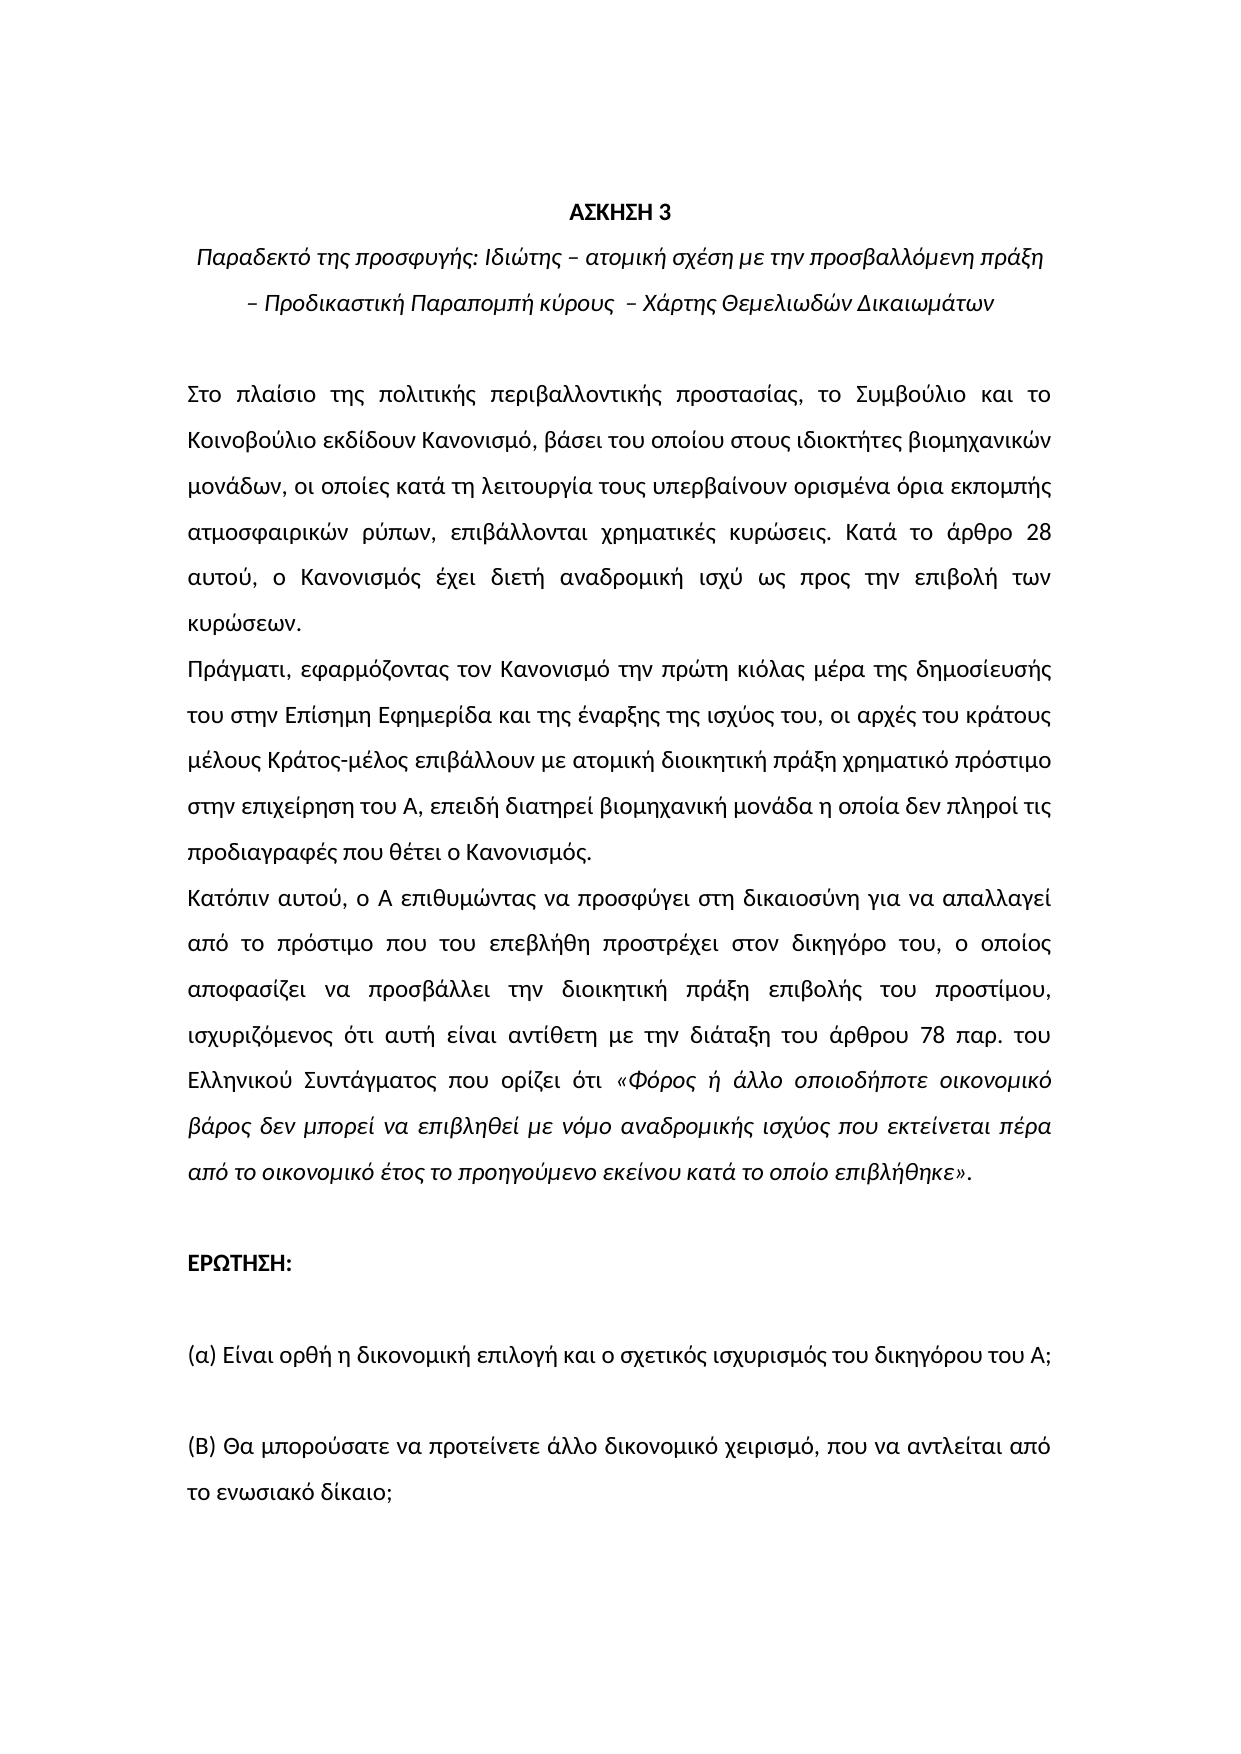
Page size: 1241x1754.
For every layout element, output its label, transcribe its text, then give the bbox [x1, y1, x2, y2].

text ΑΣΚΗΣΗ 3 [187, 196, 1053, 226]
text Παραδεκτό της προσφυγής: Ιδιώτης – ατομική σχέση με την προσβαλλόμενη πράξη – Προδικαστική Παραπομπή κύρους – Χάρτης Θεμελιωδών Δικαιωμάτων [187, 241, 1053, 318]
text Στο πλαίσιο της πολιτικής περιβαλλοντικής προστασίας, το Συμβούλιο και το Κοινοβούλιο εκδίδουν Κανονισμό, βάσει του οποίου στους ιδιοκτήτες βιομηχανικών μονάδων, οι οποίες κατά τη λειτουργία τους υπερβαίνουν ορισμένα όρια εκπομπής ατμοσφαιρικών ρύπων, επιβάλλονται χρηματικές κυρώσεις. Κατά το άρθρο 28 αυτού, ο Κανονισμός έχει διετή αναδρομική ισχύ ως προς την επιβολή των κυρώσεων. [187, 379, 1053, 638]
text Κατόπιν αυτού, ο Α επιθυμώντας να προσφύγει στη δικαιοσύνη για να απαλλαγεί από το πρόστιμο που του επεβλήθη προστρέχει στον δικηγόρο του, ο οποίος αποφασίζει να προσβάλλει την διοικητική πράξη επιβολής του προστίμου, ισχυριζόμενος ότι αυτή είναι αντίθετη με την διάταξη του άρθρου 78 παρ. του Ελληνικού Συντάγματος που ορίζει ότι «Φόρος ή άλλο οποιοδήποτε οικονομικό βάρος δεν μπορεί να επιβληθεί με νόμο αναδρομικής ισχύος που εκτείνεται πέρα από το οικονομικό έτος το προηγούμενο εκείνου κατά το οποίο επιβλήθηκε». [187, 882, 1053, 1187]
text Πράγματι, εφαρμόζοντας τον Κανονισμό την πρώτη κιόλας μέρα της δημοσίευσής του στην Επίσημη Εφημερίδα και της έναρξης της ισχύος του, οι αρχές του κράτους μέλους Κράτος-μέλος επιβάλλουν με ατομική διοικητική πράξη χρηματικό πρόστιμο στην επιχείρηση του Α, επειδή διατηρεί βιομηχανική μονάδα η οποία δεν πληροί τις προδιαγραφές που θέτει ο Κανονισμός. [187, 653, 1053, 866]
text (α) Είναι ορθή η δικονομική επιλογή και ο σχετικός ισχυρισμός του δικηγόρου του Α; [187, 1339, 1053, 1369]
text ΕΡΩΤΗΣΗ: [187, 1247, 1053, 1278]
text (Β) Θα μπορούσατε να προτείνετε άλλο δικονομικό χειρισμό, που να αντλείται από το ενωσιακό δίκαιο; [187, 1430, 1053, 1507]
